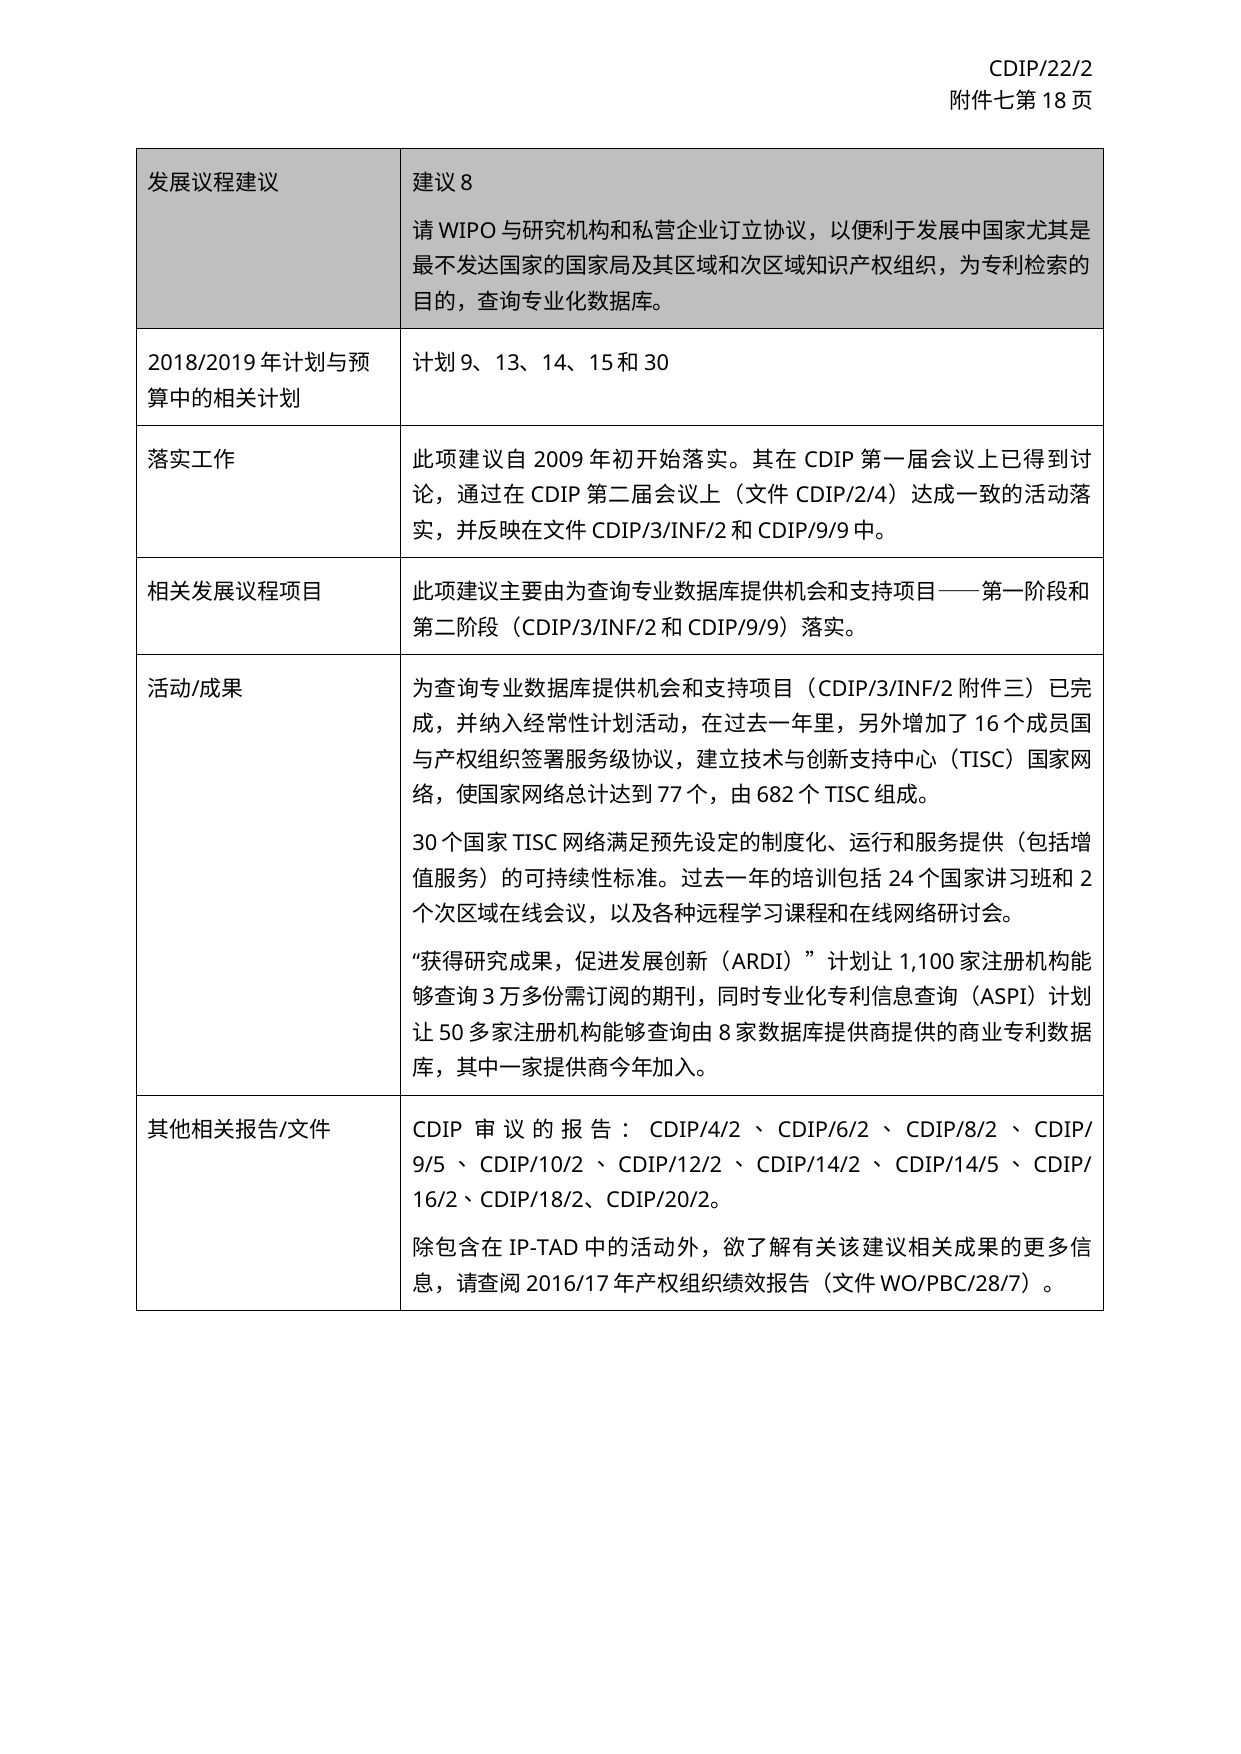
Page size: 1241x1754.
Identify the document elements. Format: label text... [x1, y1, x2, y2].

table_cell 为查询专业数据库提供机会和支持项目（CDIP/3/INF/2附件三）已完成，并纳入经常性计划活动，在过去一年里，另外增加了16个成员国与产权组织签署服务级协议，建立技术与创新支持中心（TISC）国家网络，使国家网络总计达到77个，由682个TISC组成。 30个国家TISC网络满足预先设定的制度化、运行和服务提供（包括增值服务）的可持续性标准。过去一年的培训包括24个国家讲习班和2个次区域在线会议，以及各种远程学习课程和在线网络研讨会。 “获得研究成果，促进发展创新（ARDI）”计划让1,100家注册机构能够查询3万多份需订阅的期刊，同时专业化专利信息查询（ASPI）计划让50多家注册机构能够查询由8家数据库提供商提供的商业专利数据库，其中一家提供商今年加入。 [401, 655, 1103, 1094]
table_cell 发展议程建议 [137, 149, 400, 328]
table_cell 此项建议主要由为查询专业数据库提供机会和支持项目——第一阶段和第二阶段（CDIP/3/INF/2和CDIP/9/9）落实。 [401, 558, 1103, 654]
table_cell 相关发展议程项目 [137, 558, 400, 654]
table_cell 建议8 请WIPO与研究机构和私营企业订立协议，以便利于发展中国家尤其是最不发达国家的国家局及其区域和次区域知识产权组织，为专利检索的目的，查询专业化数据库。 [401, 149, 1103, 328]
table_cell 2018/2019年计划与预算中的相关计划 [137, 329, 400, 425]
table_cell 其他相关报告/文件 [137, 1096, 400, 1310]
table_cell 此项建议自2009年初开始落实。其在CDIP第一届会议上已得到讨论，通过在CDIP第二届会议上（文件CDIP/2/4）达成一致的活动落实，并反映在文件CDIP/3/INF/2和CDIP/9/9中。 [401, 426, 1103, 557]
table_cell CDIP审议的报告：CDIP/4/2、CDIP/6/2、CDIP/8/2、CDIP/9/5、CDIP/10/2、CDIP/12/2、CDIP/14/2、CDIP/14/5、CDIP/16/2、CDIP/18/2、CDIP/20/2。 除包含在IP-TAD中的活动外，欲了解有关该建议相关成果的更多信息，请查阅2016/17年产权组织绩效报告（文件WO/PBC/28/7）。 [401, 1096, 1103, 1310]
table_cell 计划9、13、14、15和30 [401, 329, 1103, 425]
table_cell 活动/成果 [137, 655, 400, 1094]
table_cell 落实工作 [137, 426, 400, 557]
